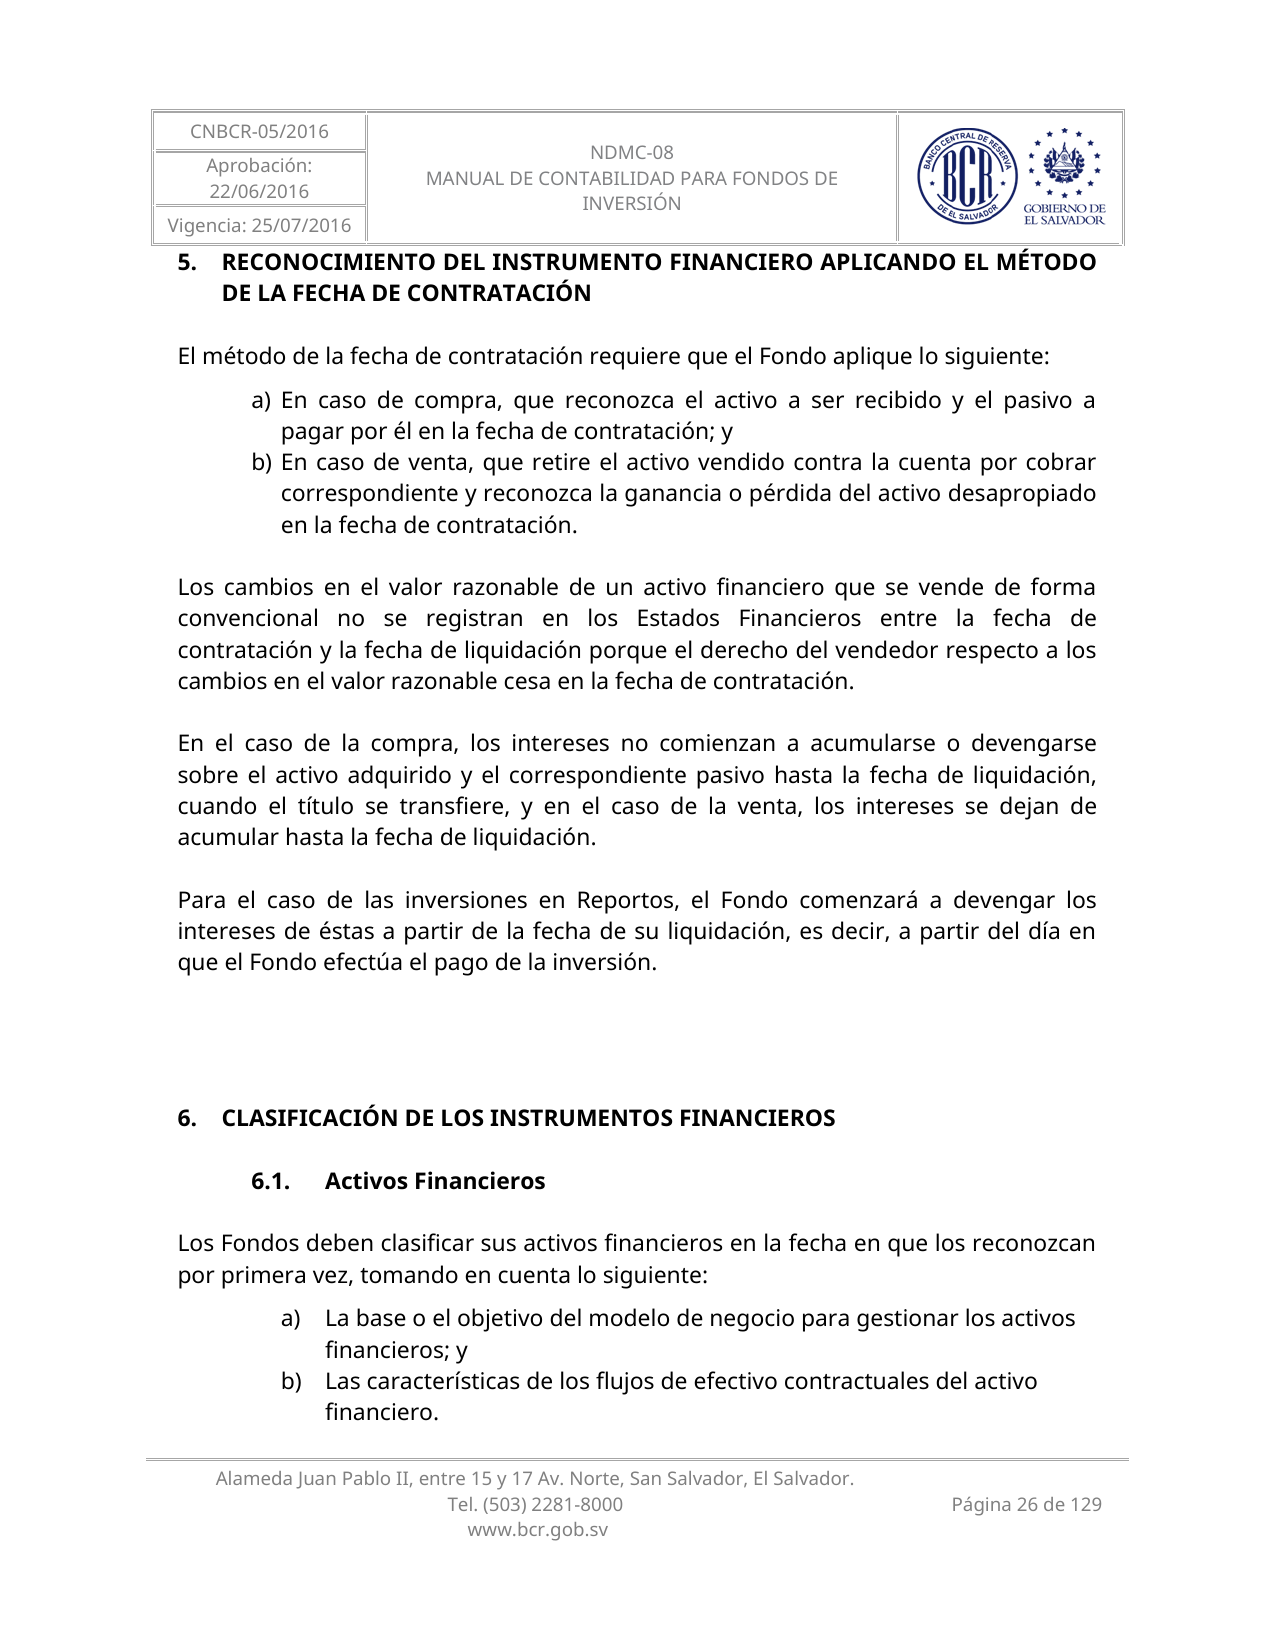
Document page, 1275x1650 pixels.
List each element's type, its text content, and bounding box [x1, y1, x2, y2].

list RECONOCIMIENTO DEL INSTRUMENTO FINANCIERO APLICANDO EL MÉTODO DE LA FECHA DE CONTRATACIÓN [177, 177, 1098, 245]
text Los cambios en el valor razonable de un activo financiero que se vende de forma convencional no se registran en los Estados Financieros entre la fecha de contratación y la fecha de liquidación porque el derecho del vendedor respecto a los cambios en el valor razonable cesa en la fecha de contratación. [177, 571, 1098, 696]
text 6.1. Activos Financieros [251, 1165, 1098, 1196]
list Las características de los flujos de efectivo contractuales del activo financiero. [281, 1365, 1098, 1427]
text El método de la fecha de contratación requiere que el Fondo aplique lo siguiente: [177, 340, 1098, 371]
text Los Fondos deben clasificar sus activos financieros en la fecha en que los reconozcan por primera vez, tomando en cuenta lo siguiente: [177, 1227, 1098, 1290]
list En caso de compra, que reconozca el activo a ser recibido y el pasivo a pagar por él en la fecha de contratación; y [251, 384, 1098, 446]
text En el caso de la compra, los intereses no comienzan a acumularse o devengarse sobre el activo adquirido y el correspondiente pasivo hasta la fecha de liquidación, cuando el título se transfiere, y en el caso de la venta, los intereses se dejan de acumular hasta la fecha de liquidación. [177, 727, 1098, 852]
picture [914, 128, 1107, 228]
list RECONOCIMIENTO DEL INSTRUMENTO FINANCIERO APLICANDO EL MÉTODO DE LA FECHA DE CONTRATACIÓN [177, 246, 1098, 309]
text Para el caso de las inversiones en Reportos, el Fondo comenzará a devengar los intereses de éstas a partir de la fecha de su liquidación, es decir, a partir del día en que el Fondo efectúa el pago de la inversión. [177, 884, 1098, 977]
list CLASIFICACIÓN DE LOS INSTRUMENTOS FINANCIEROS [177, 1102, 1098, 1134]
list La base o el objetivo del modelo de negocio para gestionar los activos financieros; y [281, 1302, 1098, 1365]
list En caso de venta, que retire el activo vendido contra la cuenta por cobrar correspondiente y reconozca la ganancia o pérdida del activo desapropiado en la fecha de contratación. [251, 446, 1098, 540]
